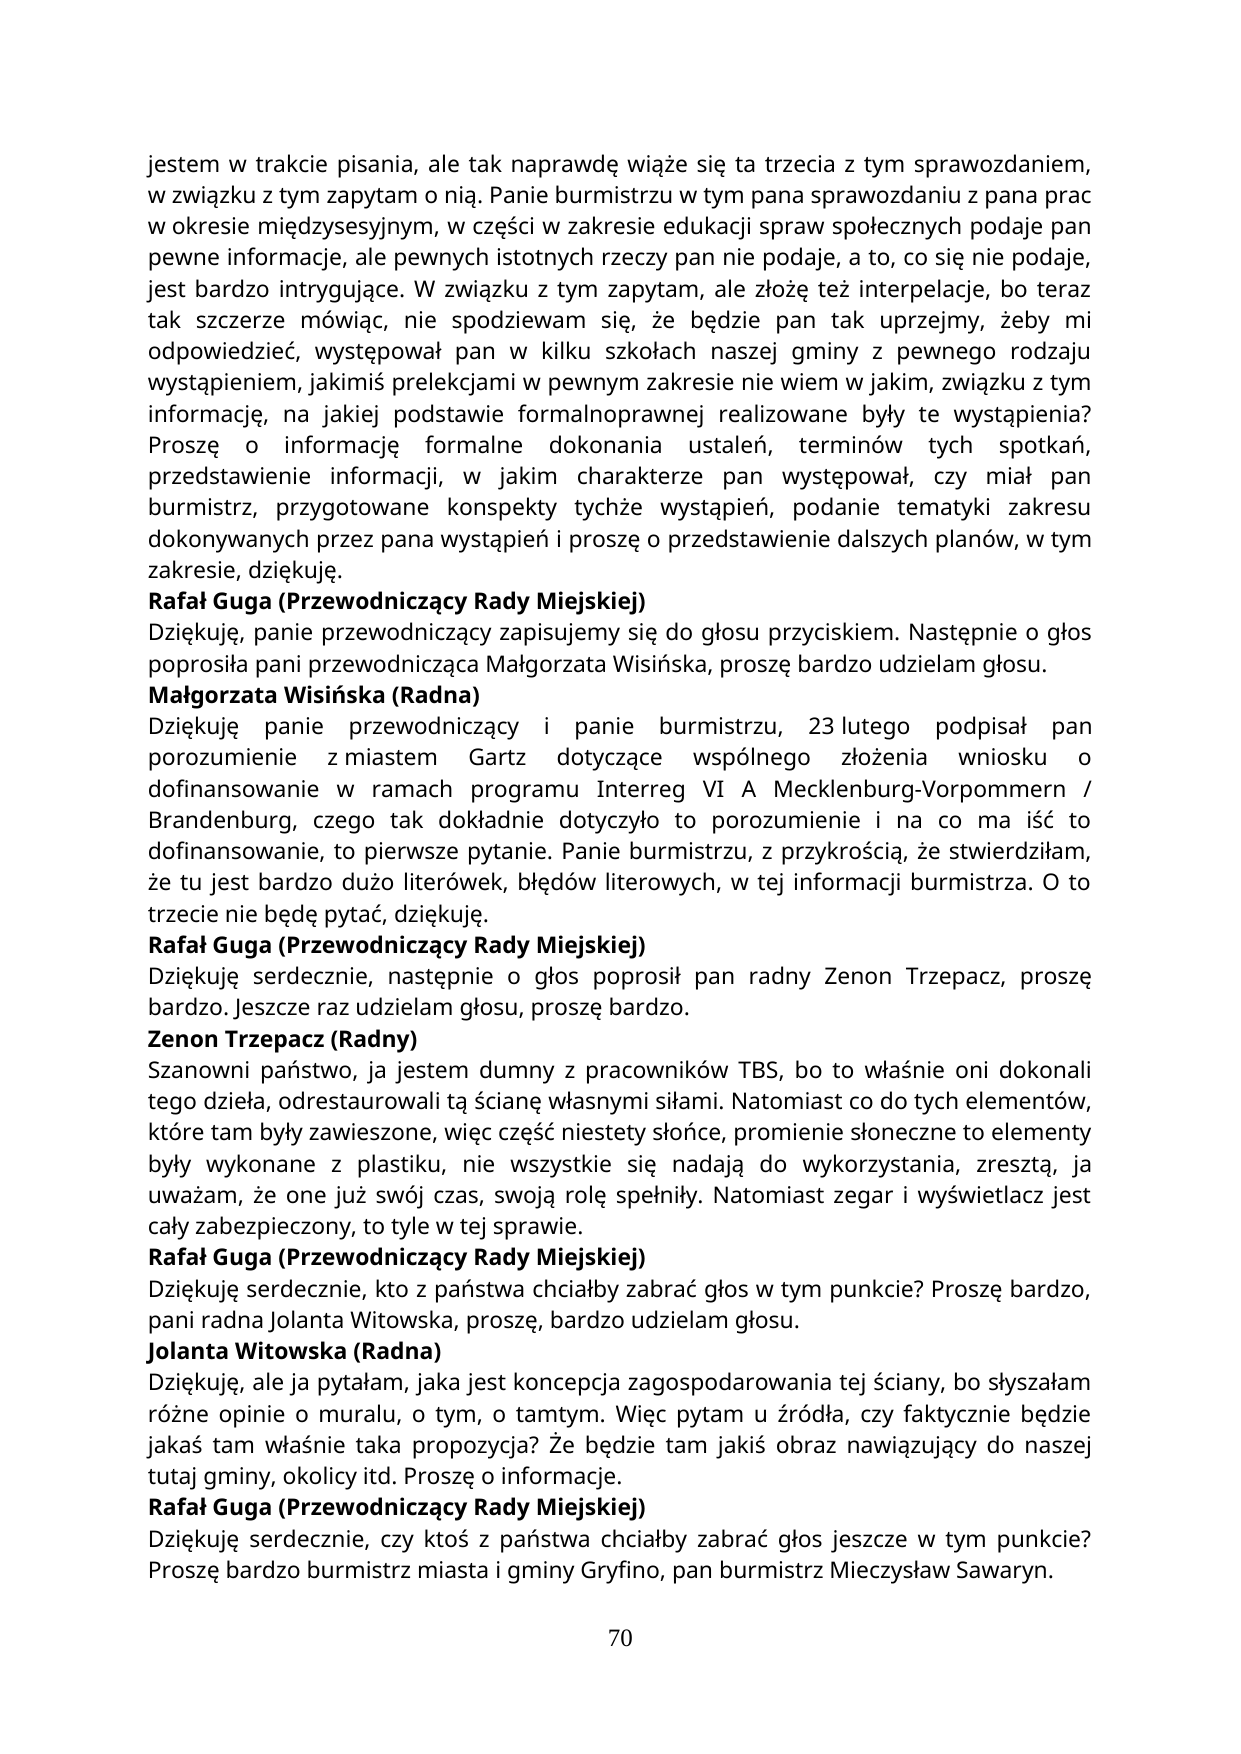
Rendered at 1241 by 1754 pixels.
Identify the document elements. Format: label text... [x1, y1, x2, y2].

text Szanowni państwo, ja jestem dumny z pracowników TBS, bo to właśnie oni dokonali tego dzieła, odrestaurowali tą ścianę własnymi siłami. Natomiast co do tych elementów, które tam były zawieszone, więc część niestety słońce, promienie słoneczne to elementy były wykonane z plastiku, nie wszystkie się nadają do wykorzystania, zresztą, ja uważam, że one już swój czas, swoją rolę spełniły. Natomiast zegar i wyświetlacz jest cały zabezpieczony, to tyle w tej sprawie. [148, 1054, 1093, 1241]
text Dziękuję serdecznie, czy ktoś z państwa chciałby zabrać głos jeszcze w tym punkcie? Proszę bardzo burmistrz miasta i gminy Gryfino, pan burmistrz Mieczysław Sawaryn. [148, 1523, 1093, 1585]
text Dziękuję, ale ja pytałam, jaka jest koncepcja zagospodarowania tej ściany, bo słyszałam różne opinie o muralu, o tym, o tamtym. Więc pytam u źródła, czy faktycznie będzie jakaś tam właśnie taka propozycja? Że będzie tam jakiś obraz nawiązujący do naszej tutaj gminy, okolicy itd. Proszę o informacje. [148, 1366, 1093, 1491]
text Dziękuję, panie przewodniczący zapisujemy się do głosu przyciskiem. Następnie o głos poprosiła pani przewodnicząca Małgorzata Wisińska, proszę bardzo udzielam głosu. [148, 616, 1093, 679]
text Dziękuję serdecznie, kto z państwa chciałby zabrać głos w tym punkcie? Proszę bardzo, pani radna Jolanta Witowska, proszę, bardzo udzielam głosu. [148, 1273, 1093, 1335]
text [148, 148, 1093, 585]
text Rafał Guga (Przewodniczący Rady Miejskiej) [148, 585, 1093, 616]
text Jolanta Witowska (Radna) [148, 1335, 1093, 1366]
text Dziękuję serdecznie, następnie o głos poprosił pan radny Zenon Trzepacz, proszę bardzo. Jeszcze raz udzielam głosu, proszę bardzo. [148, 960, 1093, 1023]
text Zenon Trzepacz (Radny) [148, 1023, 1093, 1054]
text Rafał Guga (Przewodniczący Rady Miejskiej) [148, 1491, 1093, 1523]
text Dziękuję panie przewodniczący i panie burmistrzu, 23 lutego podpisał pan porozumienie z miastem Gartz dotyczące wspólnego złożenia wniosku o dofinansowanie w ramach programu Interreg VI A Mecklenburg-Vorpommern / Brandenburg, czego tak dokładnie dotyczyło to porozumienie i na co ma iść to dofinansowanie, to pierwsze pytanie. Panie burmistrzu, z przykrością, że stwierdziłam, że tu jest bardzo dużo literówek, błędów literowych, w tej informacji burmistrza. O to trzecie nie będę pytać, dziękuję. [148, 710, 1093, 929]
text Rafał Guga (Przewodniczący Rady Miejskiej) [148, 1241, 1093, 1273]
text Małgorzata Wisińska (Radna) [148, 679, 1093, 710]
text Rafał Guga (Przewodniczący Rady Miejskiej) [148, 929, 1093, 960]
